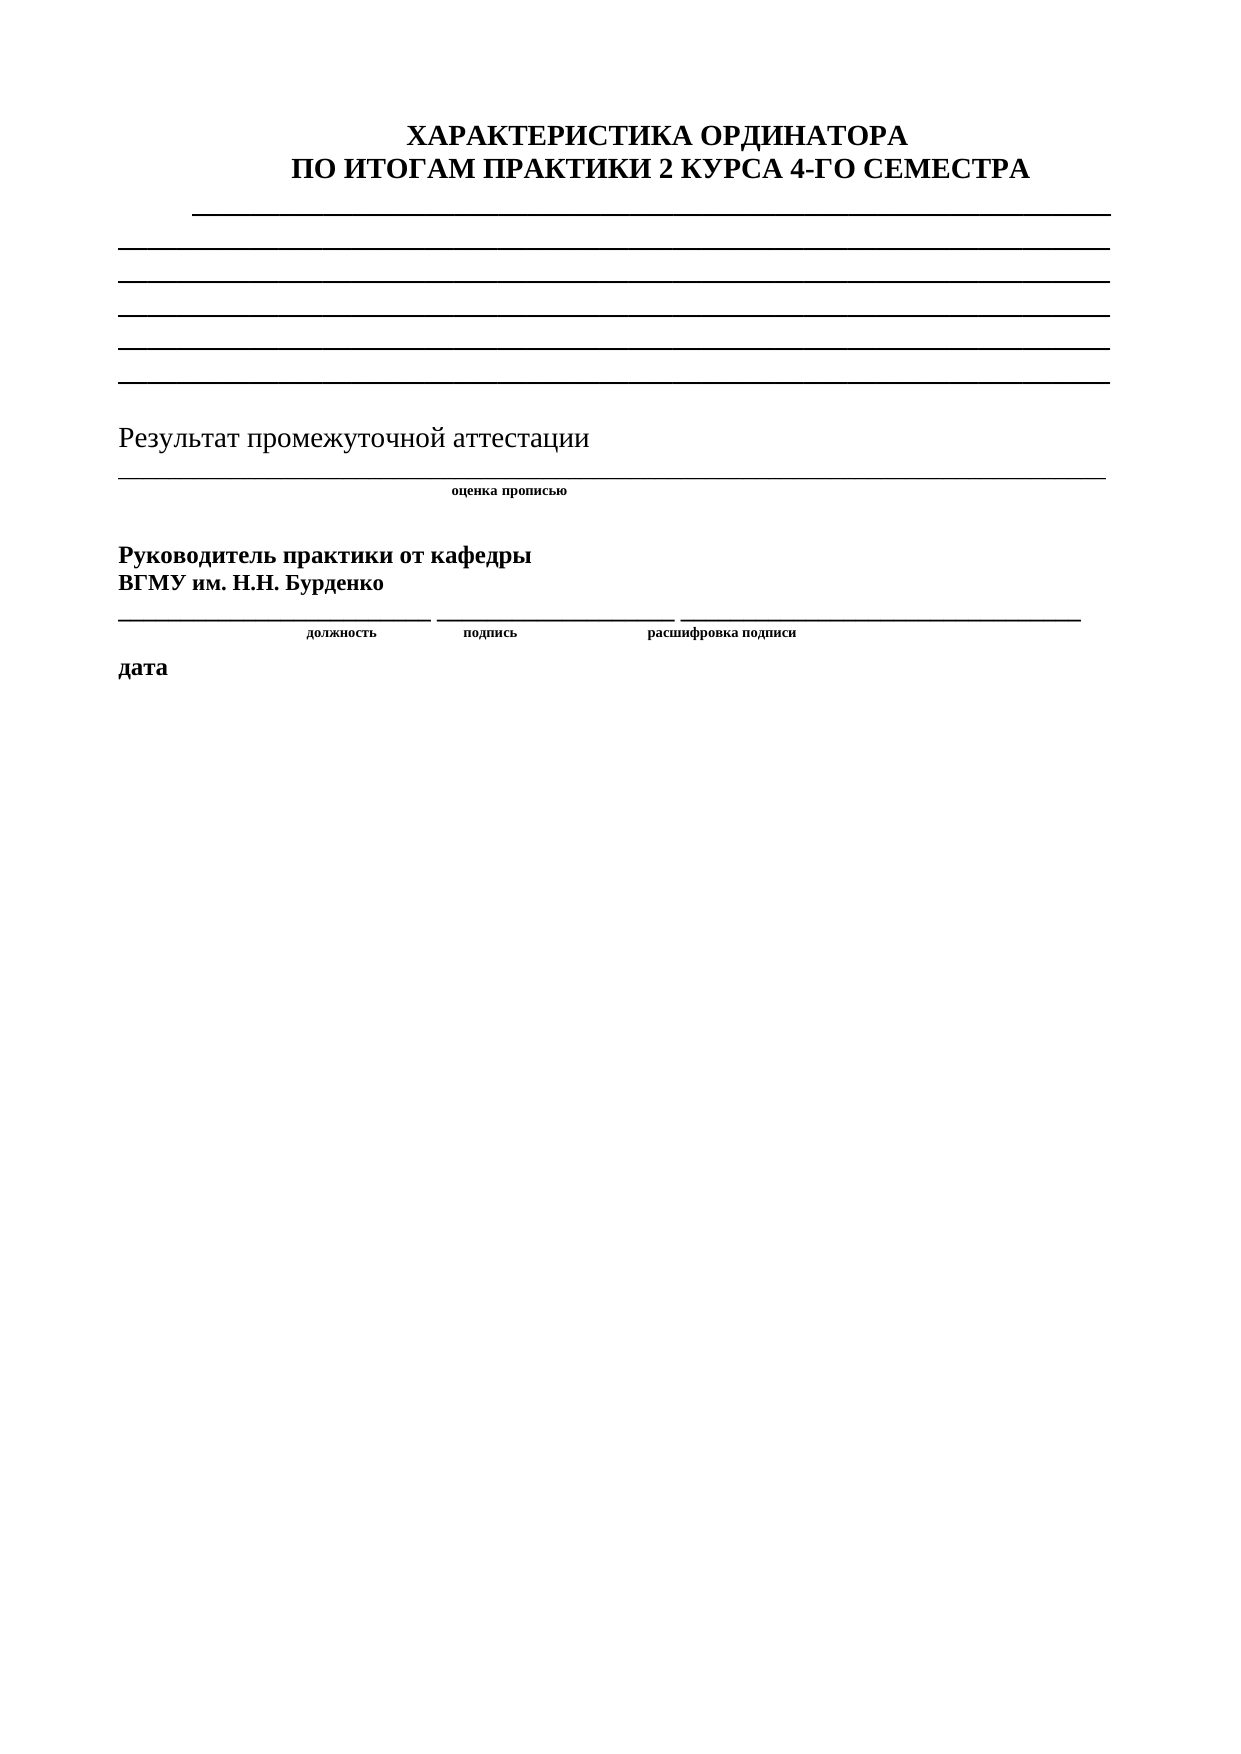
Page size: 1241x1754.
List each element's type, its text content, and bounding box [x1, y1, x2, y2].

text Результат промежуточной аттестации [118, 420, 1122, 453]
text оценка прописью [118, 482, 1122, 511]
text ВГМУ им. Н.Н. Бурденко [118, 568, 1122, 595]
text ___________________________________________________________________________________________________________________________________________________________________________________________________________________________________________________________________________________________________________________________________________________________________________________________________________________ [118, 185, 1122, 386]
text Руководитель практики от кафедры [118, 540, 1122, 568]
text дата [118, 652, 1122, 681]
text _________________________ ___________________ ________________________________ [118, 595, 1122, 624]
text _______________________________________________________________________________ [118, 453, 1122, 482]
text ПО ИТОГАМ ПРАКТИКИ 2 КУРСА 4-ГО СЕМЕСТРА [118, 152, 1122, 185]
text ХАРАКТЕРИСТИКА ОРДИНАТОРА [118, 118, 1122, 152]
text должность подпись расшифровка подписи [118, 624, 1122, 652]
